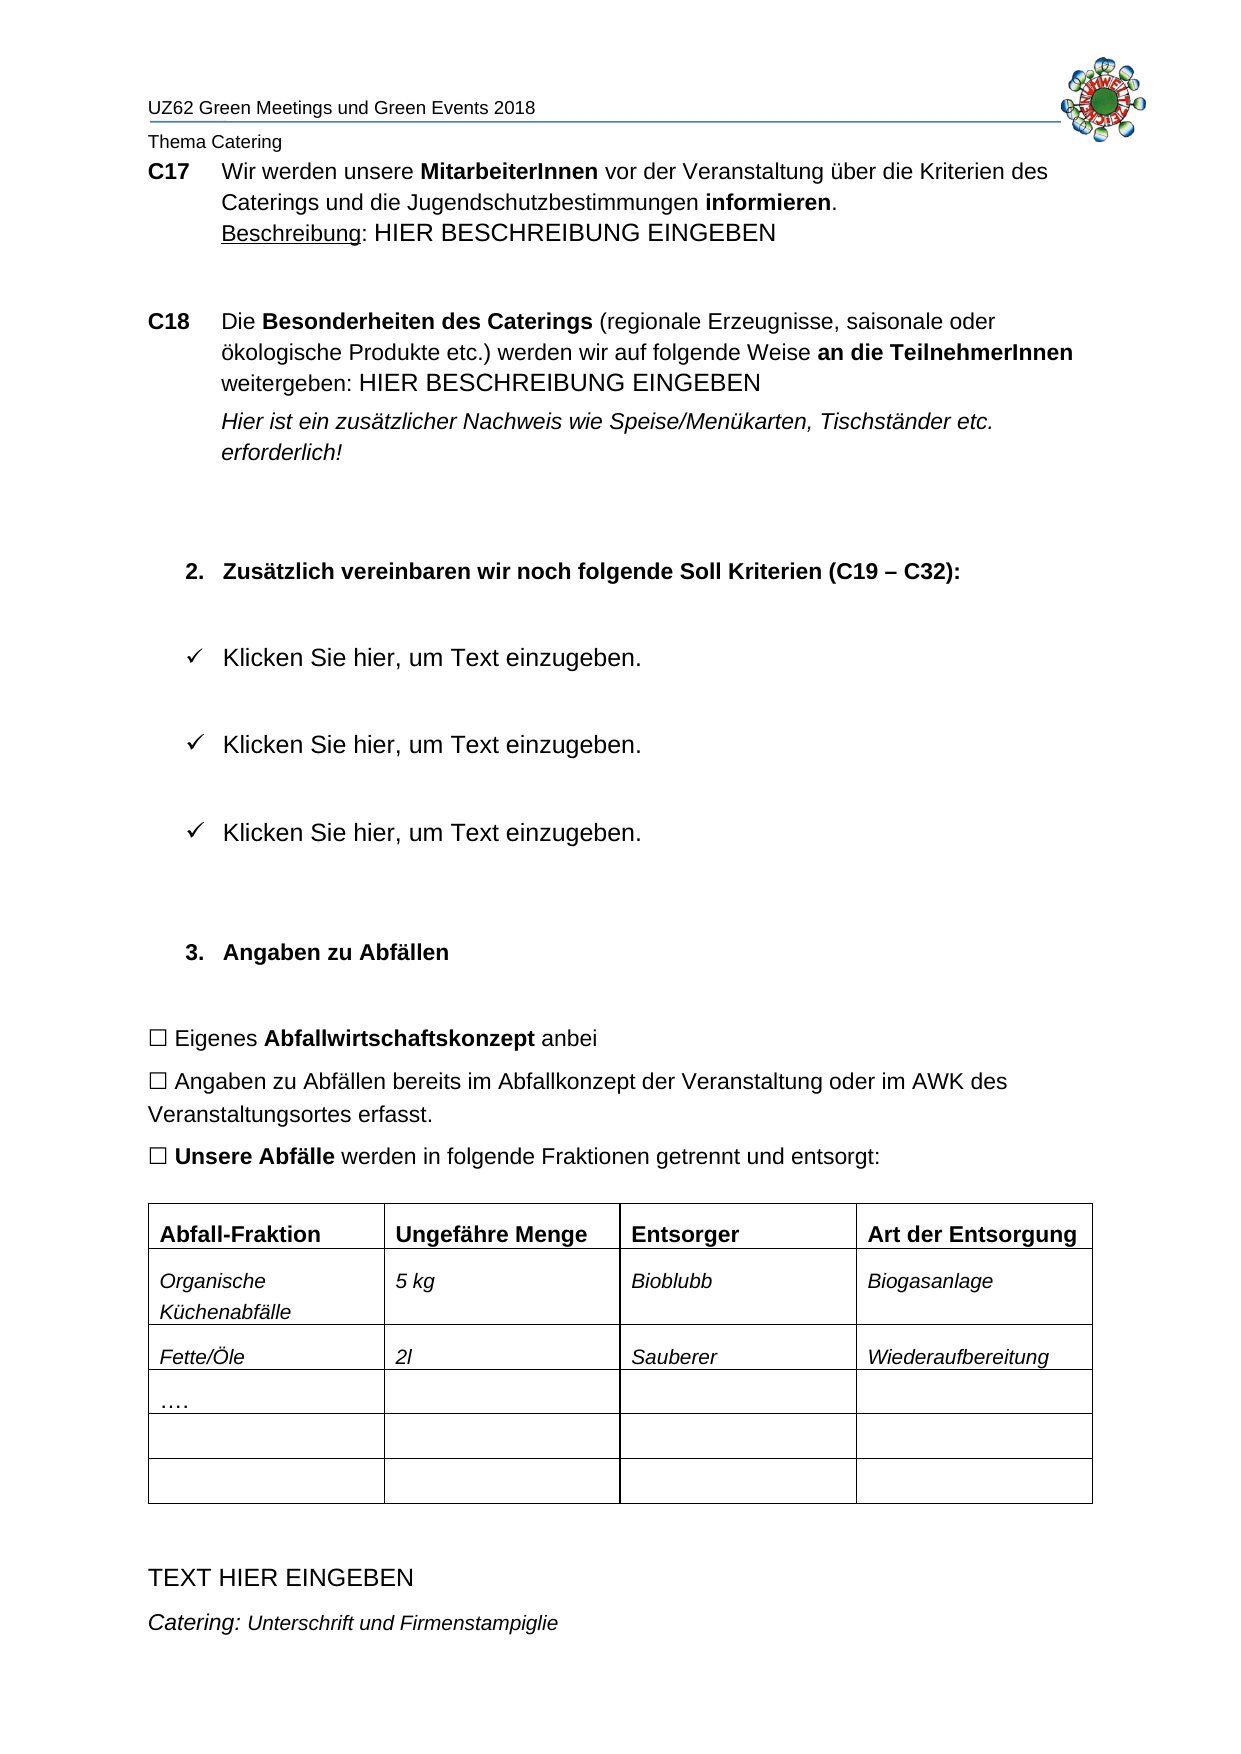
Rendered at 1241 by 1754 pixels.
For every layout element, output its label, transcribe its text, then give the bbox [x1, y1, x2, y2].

table_cell 5 kg [385, 1249, 619, 1324]
list Hier ist ein zusätzlicher Nachweis wie Speise/Menükarten, Tischständer etc. erforderlich! [221, 403, 1093, 465]
table_header Abfall-Fraktion [149, 1204, 384, 1248]
table_header Ungefähre Menge [385, 1204, 619, 1248]
table_cell Organische Küchenabfälle [149, 1249, 384, 1324]
table_header Art der Entsorgung [857, 1204, 1092, 1248]
text C18 Die Besonderheiten des Caterings (regionale Erzeugnisse, saisonale oder ökologische Produkte etc.) werden wir auf folgende Weise an die TeilnehmerInnen weitergeben: [148, 303, 1093, 397]
table_cell 2l [385, 1325, 619, 1368]
table_cell Bioblubb [621, 1249, 856, 1324]
table_cell [857, 1414, 1092, 1458]
table_cell [385, 1414, 619, 1458]
table_cell [385, 1459, 619, 1503]
table_cell Biogasanlage [857, 1249, 1092, 1324]
table_cell [621, 1370, 856, 1413]
text Catering: Unterschrift und Firmenstampiglie [148, 1604, 1093, 1635]
picture [1061, 57, 1146, 142]
table_cell [621, 1459, 856, 1503]
table_cell Fette/Öle [149, 1325, 384, 1368]
list Zusätzlich vereinbaren wir noch folgende Soll Kriterien (C19 – C32): [185, 553, 1093, 584]
table_cell [149, 1459, 384, 1503]
text Unsere Abfälle werden in folgende Fraktionen getrennt und entsorgt: [148, 1140, 1093, 1203]
table_cell [149, 1414, 384, 1458]
table_cell Sauberer [621, 1325, 856, 1368]
list Angaben zu Abfällen [185, 934, 1093, 965]
table_cell [621, 1414, 856, 1458]
text C17 Wir werden unsere MitarbeiterInnen vor der Veranstaltung über die Kriterien des Caterings und die Jugendschutzbestimmungen informieren. Beschreibung: [148, 153, 1093, 247]
table_header Entsorger [621, 1204, 856, 1248]
text Angaben zu Abfällen bereits im Abfallkonzept der Veranstaltung oder im AWK des Veranstaltungsortes erfasst. [148, 1065, 1093, 1128]
table_cell [385, 1370, 619, 1413]
table_cell Wiederaufbereitung [857, 1325, 1092, 1368]
table_cell [857, 1459, 1092, 1503]
table_cell …. [149, 1370, 384, 1413]
text Eigenes Abfallwirtschaftskonzept anbei [148, 1022, 1093, 1053]
table_cell [857, 1370, 1092, 1413]
